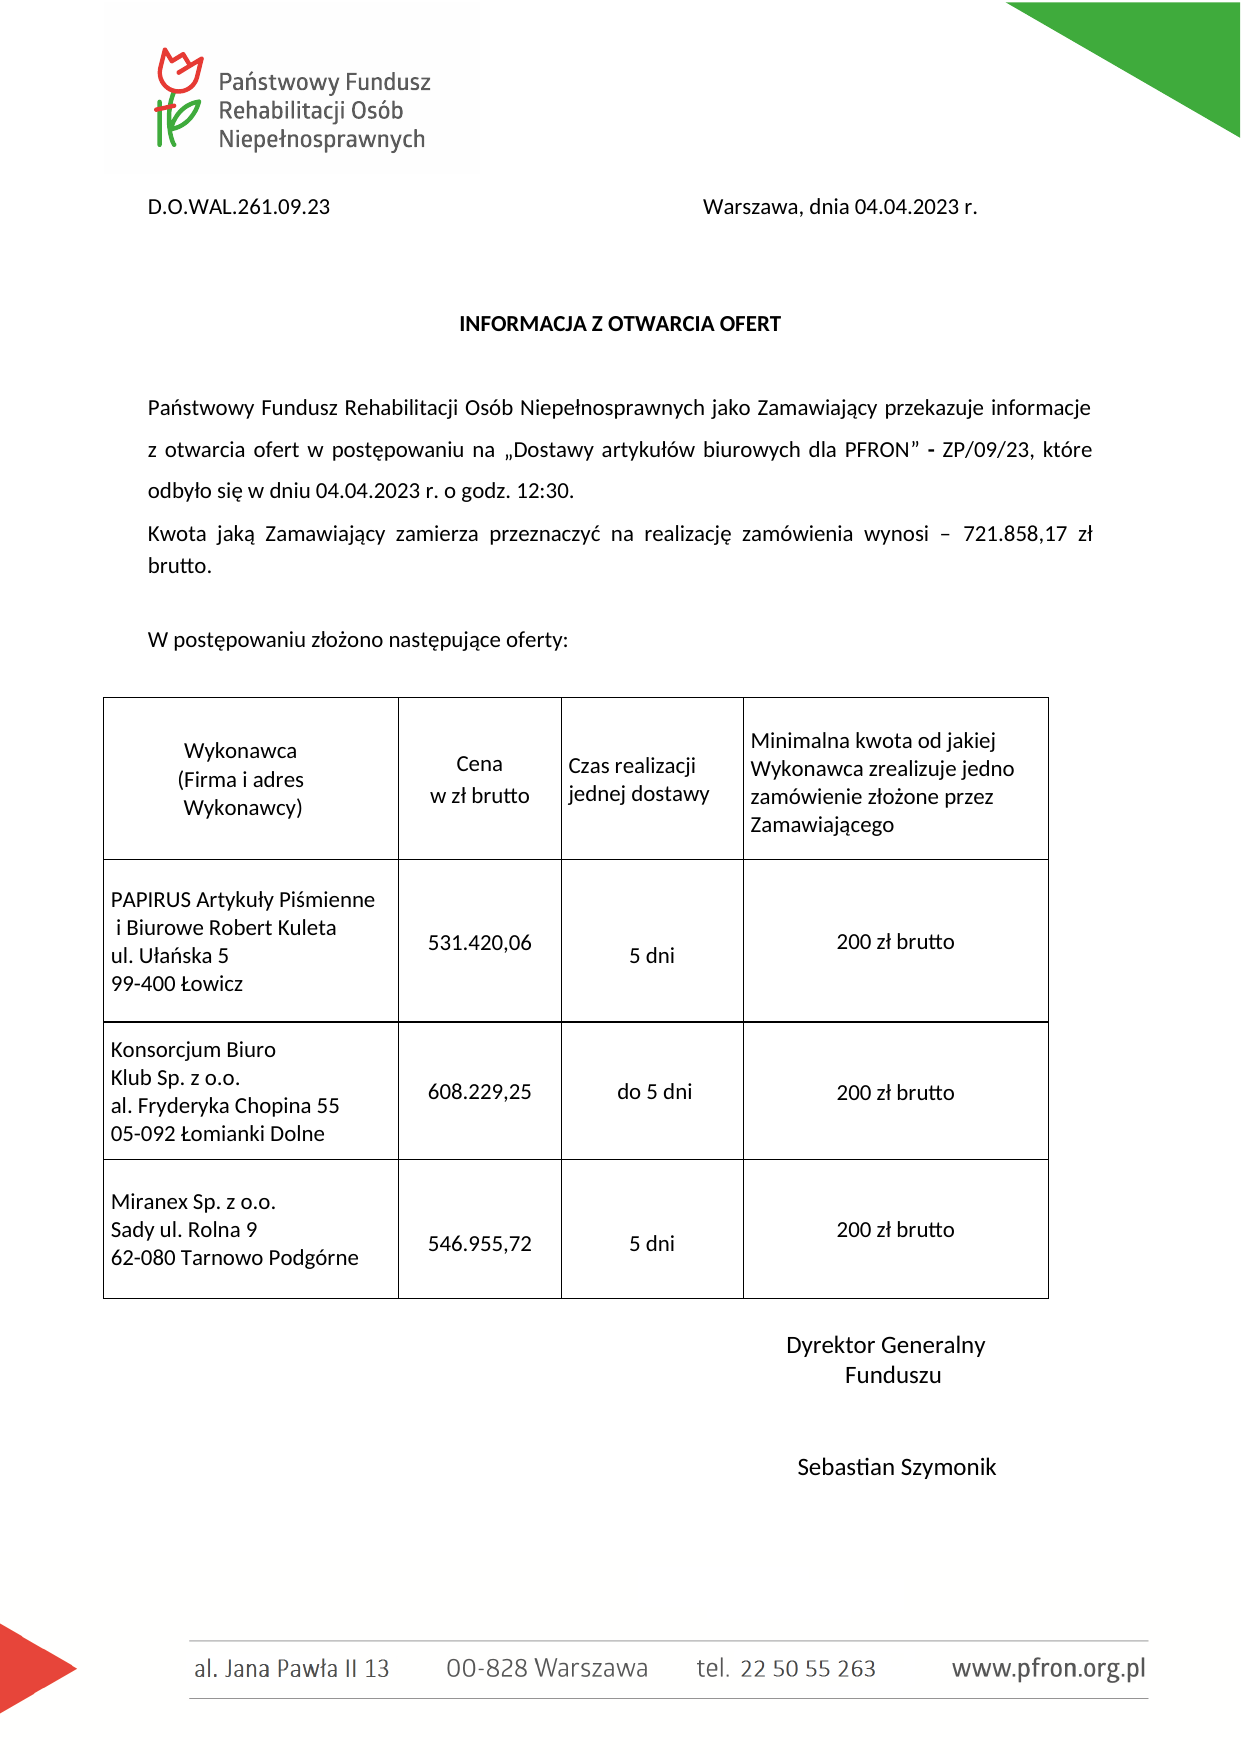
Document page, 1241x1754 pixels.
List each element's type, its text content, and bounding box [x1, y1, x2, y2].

table_header Czas realizacji jednej dostawy [562, 698, 743, 859]
table_cell 200 zł brutto [744, 1160, 1048, 1297]
text Sebastian Szymonik [738, 1451, 1048, 1482]
table_cell do 5 dni [562, 1023, 743, 1159]
table_cell 608.229,25 [399, 1023, 561, 1159]
table_header Cena w zł brutto [399, 698, 561, 859]
table_cell 200 zł brutto [744, 1023, 1048, 1159]
picture [0, 1552, 1241, 1754]
table_header Wykonawca (Firma i adres Wykonawcy) [104, 698, 398, 859]
text D.O.WAL.261.09.23 Warszawa, dnia 04.04.2023 r. [148, 192, 1093, 221]
table_cell 5 dni [562, 1160, 743, 1297]
text INFORMACJA Z OTWARCIA OFERT [148, 309, 1093, 337]
text Dyrektor Generalny Funduszu [729, 1329, 1048, 1390]
table_cell 5 dni [562, 860, 743, 1021]
text Państwowy Fundusz Rehabilitacji Osób Niepełnosprawnych jako Zamawiający przekazuje informacje z otwarcia ofert w postępowaniu na „Dostawy artykułów biurowych dla PFRON” - ZP/09/23, które odbyło się w dniu 04.04.2023 r. o godz. 12:30. [148, 393, 1093, 505]
text W postępowaniu złożono następujące oferty: [148, 625, 1093, 653]
table_cell PAPIRUS Artykuły Piśmienne i Biurowe Robert Kuleta ul. Ułańska 5 99-400 Łowicz [104, 860, 398, 1021]
table_cell 546.955,72 [399, 1160, 561, 1297]
table_header Minimalna kwota od jakiej Wykonawca zrealizuje jedno zamówienie złożone przez Zamawiającego [744, 698, 1048, 859]
table_cell Konsorcjum Biuro Klub Sp. z o.o. al. Fryderyka Chopina 55 05-092 Łomianki Dolne [104, 1023, 398, 1159]
table_cell 531.420,06 [399, 860, 561, 1021]
text Kwota jaką Zamawiający zamierza przeznaczyć na realizację zamówienia wynosi – 721.858,17 zł brutto. [148, 519, 1093, 579]
table_cell 200 zł brutto [744, 860, 1048, 1021]
table_cell Miranex Sp. z o.o. Sady ul. Rolna 9 62-080 Tarnowo Podgórne [104, 1160, 398, 1297]
